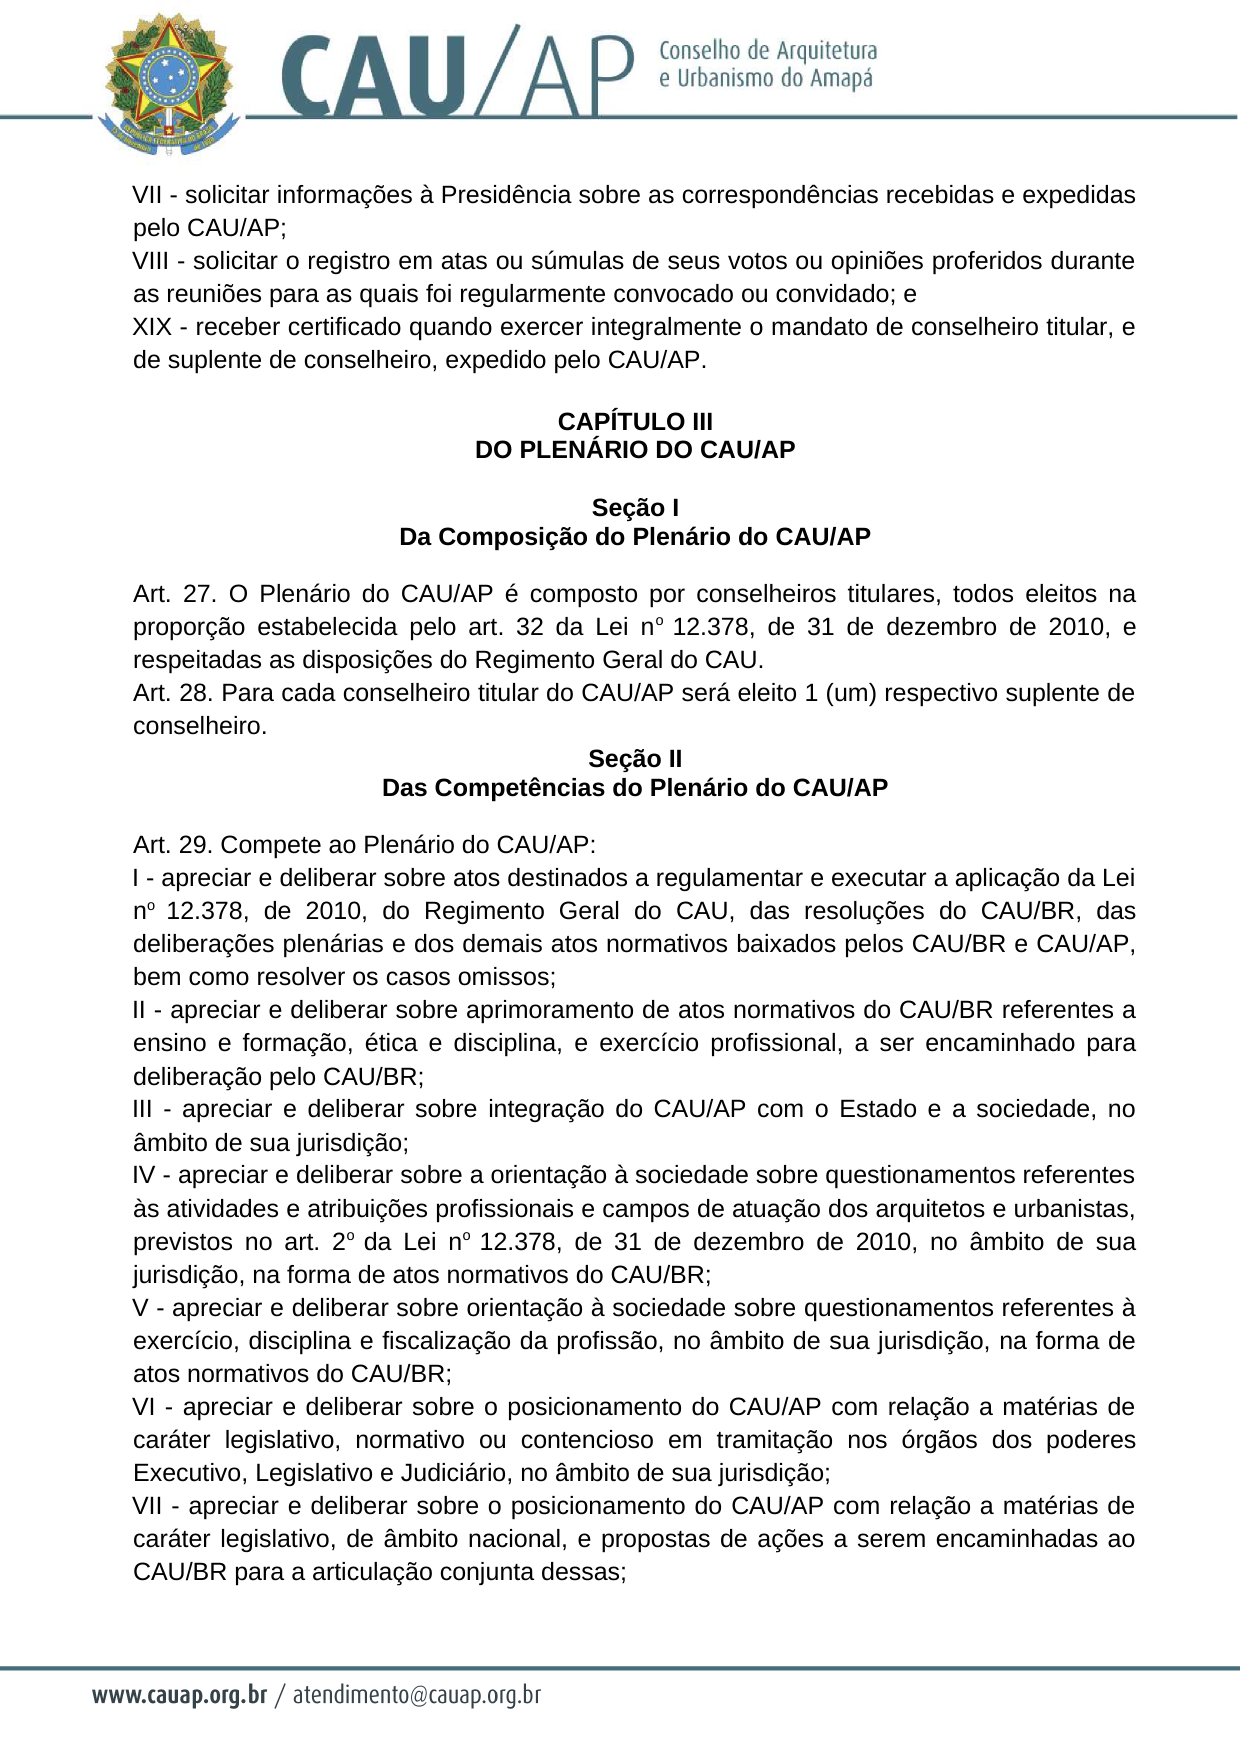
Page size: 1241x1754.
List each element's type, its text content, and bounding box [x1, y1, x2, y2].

text II - apreciar e deliberar sobre aprimoramento de atos normativos do CAU/BR referentes a ensino e formação, ética e disciplina, e exercício profissional, a ser encaminhado para deliberação pelo CAU/BR; [132, 995, 1138, 1090]
text Seção II [133, 744, 1138, 773]
text III - apreciar e deliberar sobre integração do CAU/AP com o Estado e a sociedade, no âmbito de sua jurisdição; [132, 1094, 1138, 1156]
text VII - apreciar e deliberar sobre o posicionamento do CAU/AP com relação a matérias de caráter legislativo, de âmbito nacional, e propostas de ações a serem encaminhadas ao CAU/BR para a articulação conjunta dessas; [132, 1491, 1138, 1586]
text XIX - receber certificado quando exercer integralmente o mandato de conselheiro titular, e de suplente de conselheiro, expedido pelo CAU/AP. [132, 312, 1138, 373]
text IV - apreciar e deliberar sobre a orientação à sociedade sobre questionamentos referentes às atividades e atribuições profissionais e campos de atuação dos arquitetos e urbanistas, previstos no art. 2o da Lei no 12.378, de 31 de dezembro de 2010, no âmbito de sua jurisdição, na forma de atos normativos do CAU/BR; [132, 1161, 1138, 1288]
text VII - solicitar informações à Presidência sobre as correspondências recebidas e expedidas pelo CAU/AP; [132, 123, 1138, 241]
text VIII - solicitar o registro em atas ou súmulas de seus votos ou opiniões proferidos durante as reuniões para as quais foi regularmente convocado ou convidado; e [132, 246, 1138, 307]
text Da Composição do Plenário do CAU/AP [133, 521, 1138, 550]
text Das Competências do Plenário do CAU/AP [133, 773, 1138, 802]
text I - apreciar e deliberar sobre atos destinados a regulamentar e executar a aplicação da Lei no 12.378, de 2010, do Regimento Geral do CAU, das resoluções do CAU/BR, das deliberações plenárias e dos demais atos normativos baixados pelos CAU/BR e CAU/AP, bem como resolver os casos omissos; [132, 863, 1138, 991]
text Seção I [133, 493, 1138, 521]
text VI - apreciar e deliberar sobre o posicionamento do CAU/AP com relação a matérias de caráter legislativo, normativo ou contencioso em tramitação nos órgãos dos poderes Executivo, Legislativo e Judiciário, no âmbito de sua jurisdição; [132, 1392, 1138, 1486]
text DO PLENÁRIO DO CAU/AP [133, 435, 1138, 464]
text Art. 29. Compete ao Plenário do CAU/AP: [133, 830, 1138, 859]
picture [0, 0, 1238, 176]
text CAPÍTULO III [133, 406, 1138, 435]
text Art. 27. O Plenário do CAU/AP é composto por conselheiros titulares, todos eleitos na proporção estabelecida pelo art. 32 da Lei no 12.378, de 31 de dezembro de 2010, e respeitadas as disposições do Regimento Geral do CAU. [133, 579, 1138, 674]
text V - apreciar e deliberar sobre orientação à sociedade sobre questionamentos referentes à exercício, disciplina e fiscalização da profissão, no âmbito de sua jurisdição, na forma de atos normativos do CAU/BR; [132, 1293, 1138, 1387]
text Art. 28. Para cada conselheiro titular do CAU/AP será eleito 1 (um) respectivo suplente de conselheiro. [133, 678, 1138, 740]
picture [0, 1649, 1240, 1754]
